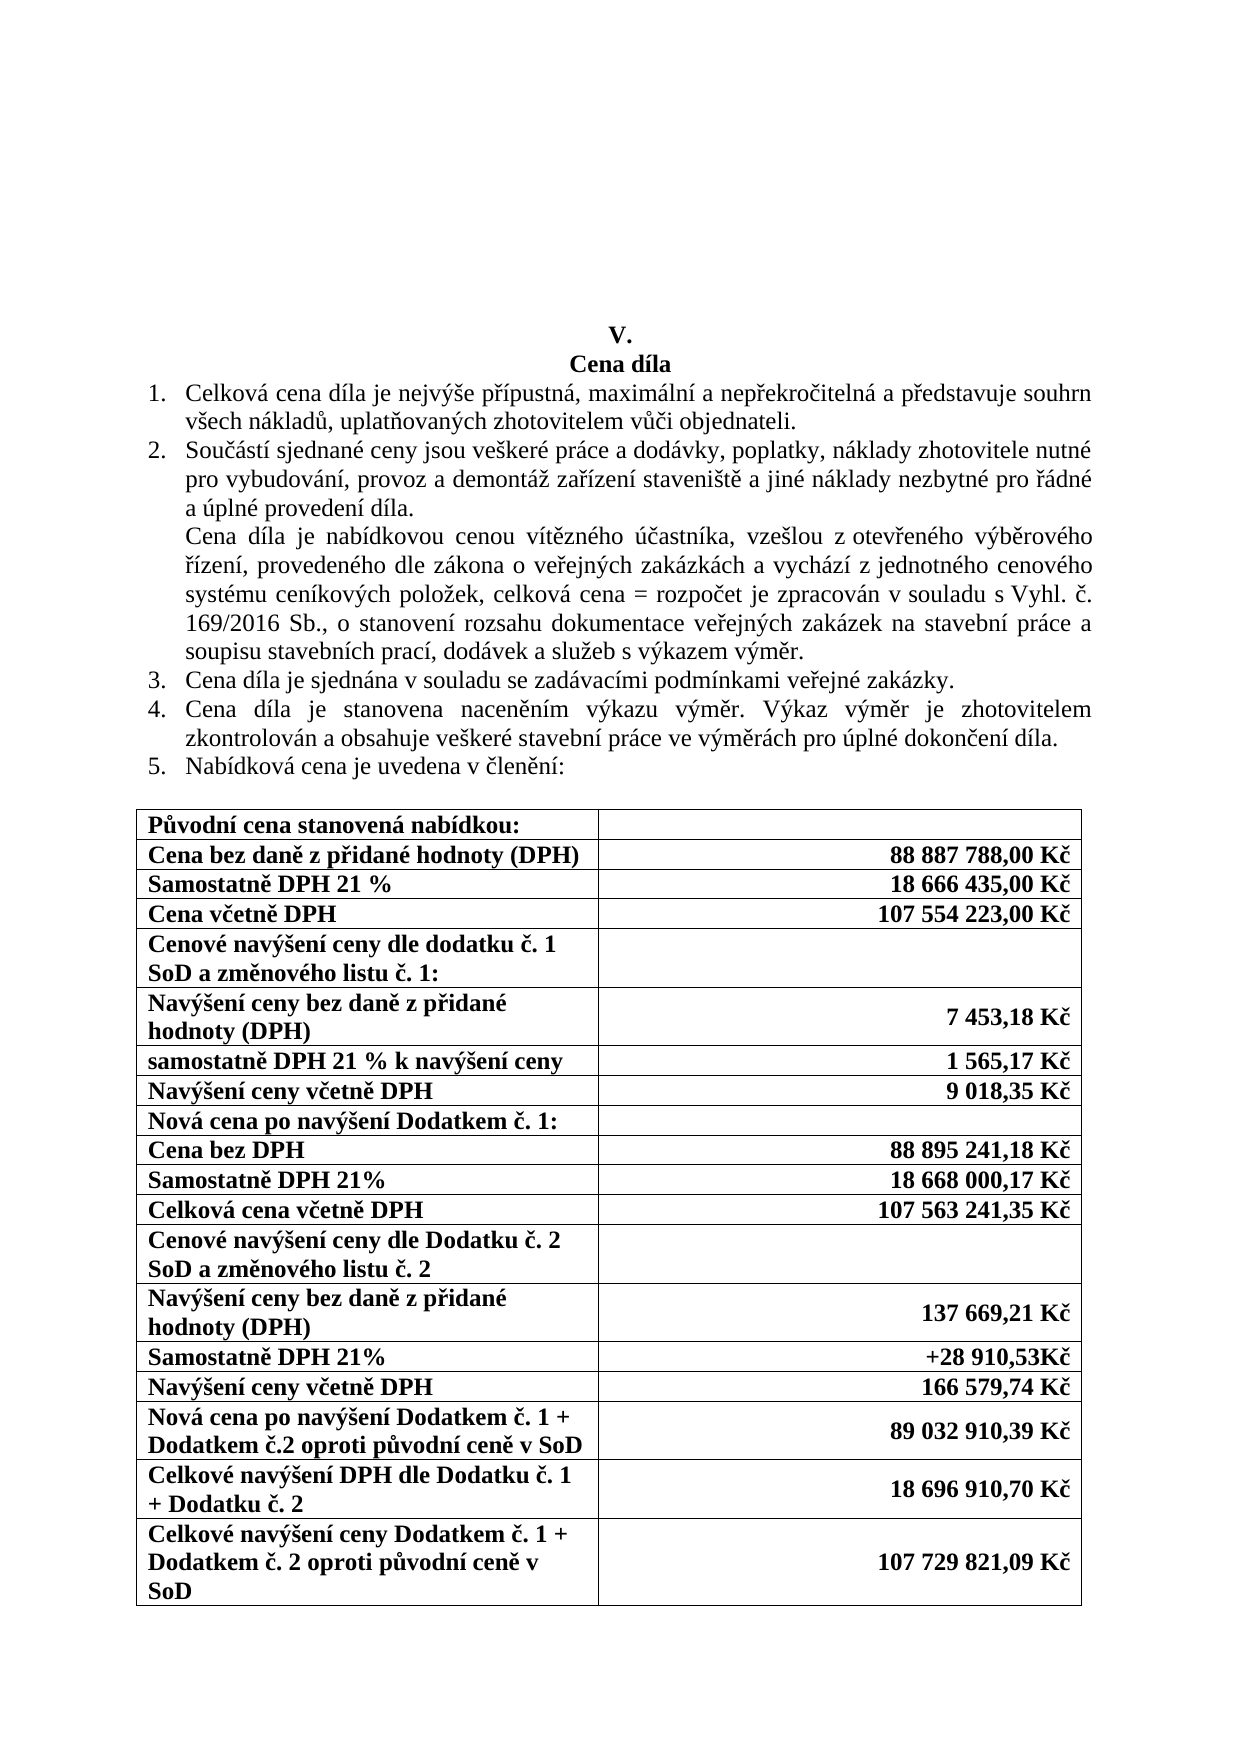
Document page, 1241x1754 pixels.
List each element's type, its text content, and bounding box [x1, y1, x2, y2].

table_cell Navýšení ceny včetně DPH [137, 1372, 598, 1401]
table_cell 88 895 241,18 Kč [599, 1136, 1081, 1164]
table_cell Cenové navýšení ceny dle dodatku č. 1 SoD a změnového listu č. 1: [137, 929, 598, 987]
table_cell [599, 929, 1081, 987]
table_cell Navýšení ceny včetně DPH [137, 1076, 598, 1105]
table_cell Navýšení ceny bez daně z přidané hodnoty (DPH) [137, 988, 598, 1045]
table_cell 88 887 788,00 Kč [599, 840, 1081, 868]
table_cell 18 668 000,17 Kč [599, 1165, 1081, 1194]
table_cell 107 563 241,35 Kč [599, 1195, 1081, 1224]
table_cell 137 669,21 Kč [599, 1284, 1081, 1341]
table_cell Nová cena po navýšení Dodatkem č. 1: [137, 1106, 598, 1134]
table_cell Nová cena po navýšení Dodatkem č. 1 + Dodatkem č.2 oproti původní ceně v SoD [137, 1402, 598, 1459]
table_cell 7 453,18 Kč [599, 988, 1081, 1045]
text 5. Nabídková cena je uvedena v členění: [148, 751, 1093, 780]
text Cena díla [148, 349, 1093, 378]
table_cell Cenové navýšení ceny dle Dodatku č. 2 SoD a změnového listu č. 2 [137, 1225, 598, 1282]
list Cena díla je sjednána v souladu se zadávacími podmínkami veřejné zakázky. [148, 665, 1093, 694]
table_cell +28 910,53Kč [599, 1342, 1081, 1371]
table_header Původní cena stanovená nabídkou: [137, 810, 598, 839]
list Cena díla je stanovena naceněním výkazu výměr. Výkaz výměr je zhotovitelem zkontrolován a obsahuje veškeré stavební práce ve výměrách pro úplné dokončení díla. [148, 694, 1093, 751]
table_cell Celkové navýšení DPH dle Dodatku č. 1 + Dodatku č. 2 [137, 1460, 598, 1518]
table_cell Samostatně DPH 21% [137, 1165, 598, 1194]
table_cell 9 018,35 Kč [599, 1076, 1081, 1105]
text Cena díla je nabídkovou cenou vítězného účastníka, vzešlou z otevřeného výběrového řízení, provedeného dle zákona o veřejných zakázkách a vychází z jednotného cenového systému ceníkových položek, celková cena = rozpočet je zpracován v souladu s Vyhl. č. 169/2016 Sb., o stanovení rozsahu dokumentace veřejných zakázek na stavební práce a soupisu stavebních prací, dodávek a služeb s výkazem výměr. [185, 521, 1093, 665]
table_cell Celkové navýšení ceny Dodatkem č. 1 + Dodatkem č. 2 oproti původní ceně v SoD [137, 1519, 598, 1605]
table_cell samostatně DPH 21 % k navýšení ceny [137, 1046, 598, 1075]
table_cell Samostatně DPH 21 % [137, 870, 598, 898]
table_cell Celková cena včetně DPH [137, 1195, 598, 1224]
table_cell 107 729 821,09 Kč [599, 1519, 1081, 1605]
table_cell Samostatně DPH 21% [137, 1342, 598, 1371]
table_cell [599, 1106, 1081, 1134]
table_cell Navýšení ceny bez daně z přidané hodnoty (DPH) [137, 1284, 598, 1341]
table_cell Cena bez DPH [137, 1136, 598, 1164]
list Celková cena díla je nejvýše přípustná, maximální a nepřekročitelná a představuje souhrn všech nákladů, uplatňovaných zhotovitelem vůči objednateli. [148, 378, 1093, 435]
table_cell [599, 1225, 1081, 1282]
table_cell Cena včetně DPH [137, 899, 598, 928]
table_cell 107 554 223,00 Kč [599, 899, 1081, 928]
table_cell 1 565,17 Kč [599, 1046, 1081, 1075]
table_cell 89 032 910,39 Kč [599, 1402, 1081, 1459]
table_cell 166 579,74 Kč [599, 1372, 1081, 1401]
list Součástí sjednané ceny jsou veškeré práce a dodávky, poplatky, náklady zhotovitele nutné pro vybudování, provoz a demontáž zařízení staveniště a jiné náklady nezbytné pro řádné a úplné provedení díla. [148, 435, 1093, 521]
table_cell 18 666 435,00 Kč [599, 870, 1081, 898]
text V. [148, 320, 1093, 349]
table_header [599, 810, 1081, 839]
table_cell 18 696 910,70 Kč [599, 1460, 1081, 1518]
table_cell Cena bez daně z přidané hodnoty (DPH) [137, 840, 598, 868]
